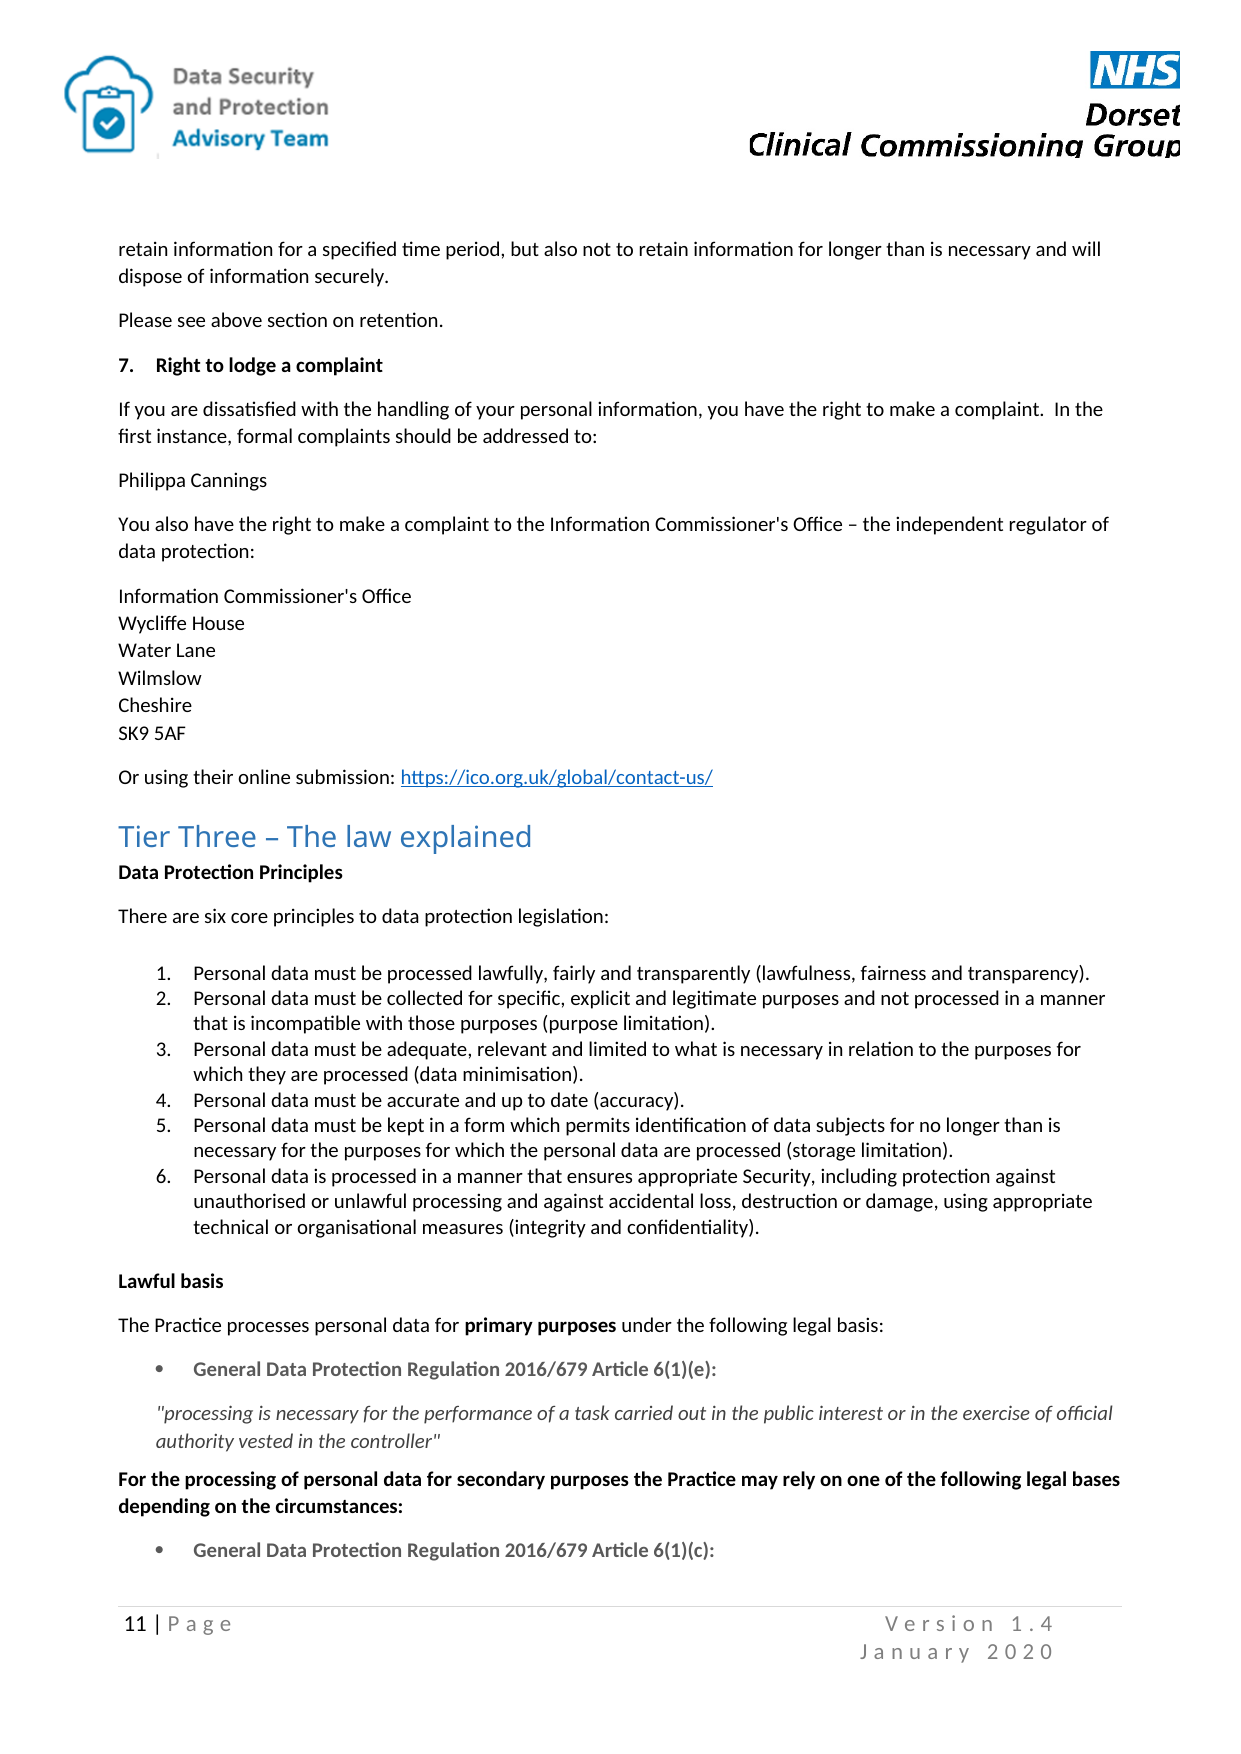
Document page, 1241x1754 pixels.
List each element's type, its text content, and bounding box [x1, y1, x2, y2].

list Personal data must be kept in a form which permits identification of data subjects for no longer than is necessary for the purposes for which the personal data are processed (storage limitation). [156, 1112, 1122, 1163]
text Information Commissioner's Office Wycliffe House Water Lane Wilmslow Cheshire SK9 5AF [118, 583, 1122, 745]
subtitle General Data Protection Regulation 2016/679 Article 6(1)(c): [156, 1537, 1122, 1563]
text You also have the right to make a complaint to the Information Commissioner's Office – the independent regulator of data protection: [118, 511, 1122, 564]
list Personal data must be accurate and up to date (accuracy). [156, 1087, 1122, 1112]
text Philippa Cannings [118, 467, 1122, 493]
picture [748, 51, 1180, 158]
text Or using their online submission: https://ico.org.uk/global/contact-us/ [118, 764, 1122, 789]
subtitle Lawful basis [118, 1268, 1122, 1294]
picture [62, 45, 328, 158]
subtitle Right to lodge a complaint [118, 352, 1122, 377]
subtitle Tier Three – The law explained [118, 816, 1122, 856]
text "processing is necessary for the performance of a task carried out in the public interest or in the exercise of official authority vested in the controller" [156, 1401, 1122, 1453]
text There are six core principles to data protection legislation: [118, 903, 1122, 928]
subtitle Data Protection Principles [118, 859, 1122, 884]
text If you are dissatisfied with the handling of your personal information, you have the right to make a complaint. In the first instance, formal complaints should be addressed to: [118, 396, 1122, 449]
text For the processing of personal data for secondary purposes the Practice may rely on one of the following legal bases depending on the circumstances: [118, 1466, 1122, 1519]
text The Practice processes personal data for primary purposes under the following legal basis: [118, 1312, 1122, 1338]
list Personal data must be collected for specific, explicit and legitimate purposes and not processed in a manner that is incompatible with those purposes (purpose limitation). [156, 985, 1122, 1036]
text Please see above section on retention. [118, 308, 1122, 333]
subtitle General Data Protection Regulation 2016/679 Article 6(1)(e): [156, 1357, 1122, 1382]
list Personal data must be adequate, relevant and limited to what is necessary in relation to the purposes for which they are processed (data minimisation). [156, 1036, 1122, 1087]
list Personal data must be processed lawfully, fairly and transparently (lawfulness, fairness and transparency). [156, 960, 1122, 985]
list Personal data is processed in a manner that ensures appropriate Security, including protection against unauthorised or unlawful processing and against accidental loss, destruction or damage, using appropriate technical or organisational measures (integrity and confidentiality). [156, 1163, 1122, 1239]
